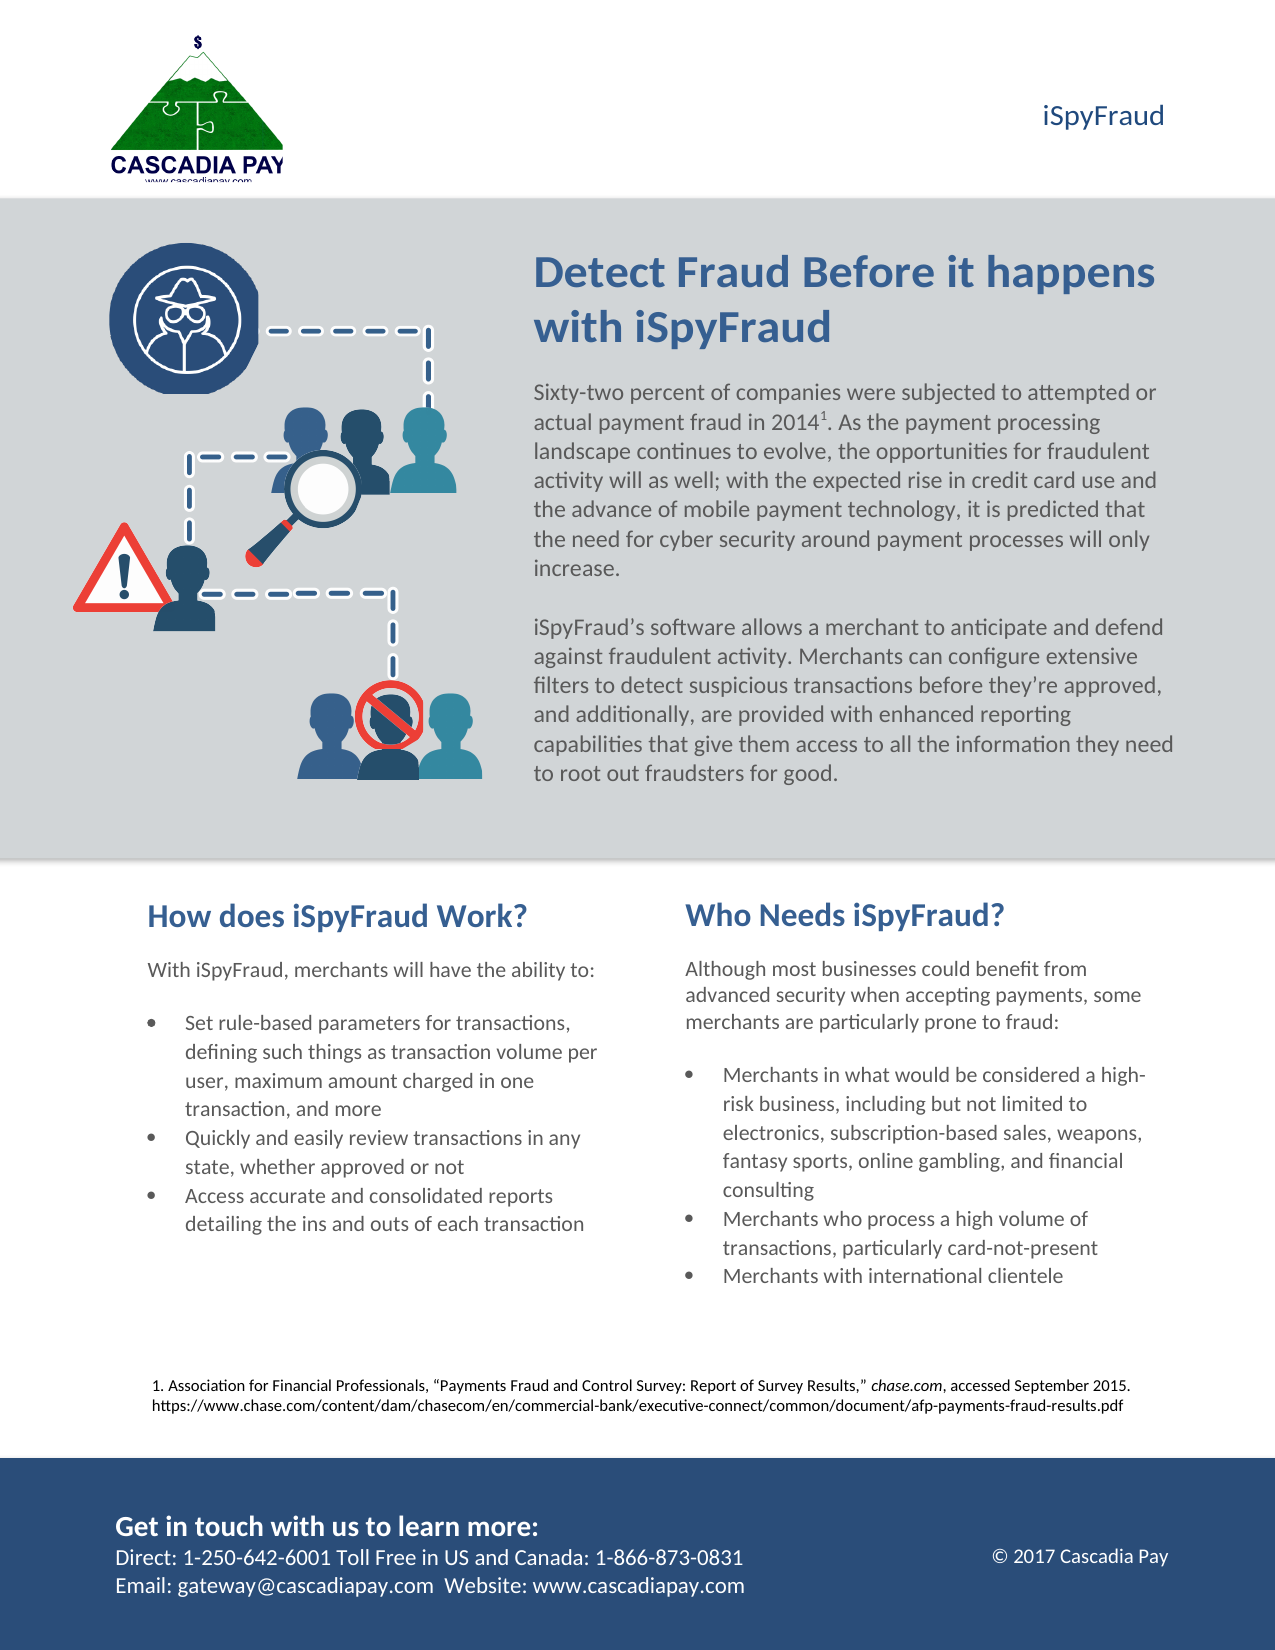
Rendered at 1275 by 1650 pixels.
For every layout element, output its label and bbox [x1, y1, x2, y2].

picture [111, 35, 283, 183]
picture [70, 319, 457, 631]
picture [108, 242, 416, 393]
picture [296, 581, 483, 780]
